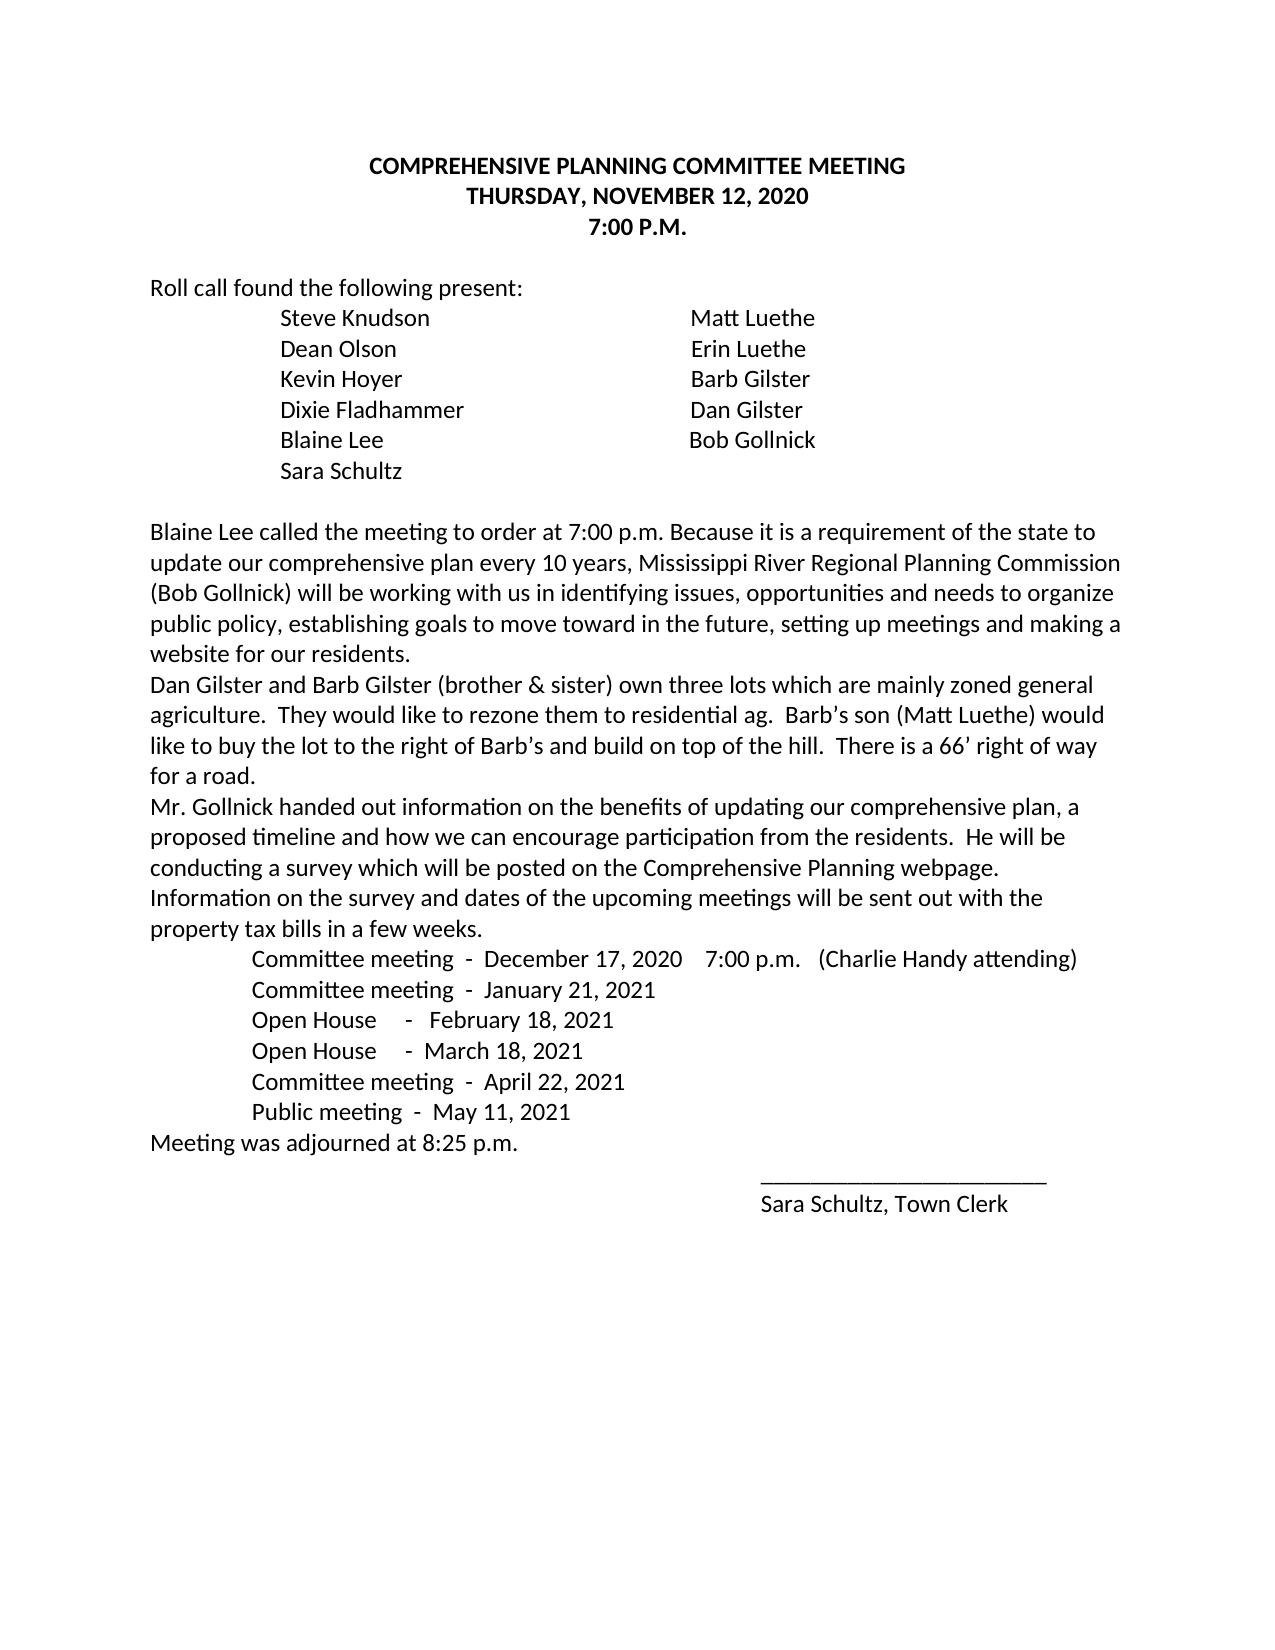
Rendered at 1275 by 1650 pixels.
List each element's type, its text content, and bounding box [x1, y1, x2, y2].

text Blaine Lee Bob Gollnick [150, 425, 1125, 455]
text Committee meeting - December 17, 2020 7:00 p.m. (Charlie Handy attending) [150, 943, 1125, 974]
text Steve Knudson Matt Luethe [150, 303, 1125, 333]
text Public meeting - May 11, 2021 [150, 1096, 1125, 1127]
text Committee meeting - January 21, 2021 [150, 974, 1125, 1004]
text Mr. Gollnick handed out information on the benefits of updating our comprehensive plan, a proposed timeline and how we can encourage participation from the residents. He will be conducting a survey which will be posted on the Comprehensive Planning webpage. Information on the survey and dates of the upcoming meetings will be sent out with the property tax bills in a few weeks. [150, 791, 1125, 943]
text Sara Schultz, Town Clerk [150, 1188, 1125, 1218]
text Dean Olson Erin Luethe [150, 333, 1125, 364]
text Open House - February 18, 2021 [150, 1004, 1125, 1035]
text Sara Schultz [150, 455, 1125, 486]
text Meeting was adjourned at 8:25 p.m. [150, 1127, 1125, 1157]
text THURSDAY, NOVEMBER 12, 2020 [150, 181, 1125, 211]
text _______________________ [150, 1157, 1125, 1188]
text Roll call found the following present: [150, 272, 1125, 303]
text 7:00 P.M. [150, 211, 1125, 242]
text Kevin Hoyer Barb Gilster [150, 364, 1125, 394]
text Dixie Fladhammer Dan Gilster [150, 394, 1125, 425]
text Committee meeting - April 22, 2021 [150, 1066, 1125, 1096]
text Open House - March 18, 2021 [150, 1035, 1125, 1066]
text COMPREHENSIVE PLANNING COMMITTEE MEETING [150, 150, 1125, 181]
text Dan Gilster and Barb Gilster (brother & sister) own three lots which are mainly zoned general agriculture. They would like to rezone them to residential ag. Barb’s son (Matt Luethe) would like to buy the lot to the right of Barb’s and build on top of the hill. There is a 66’ right of way for a road. [150, 669, 1125, 791]
text Blaine Lee called the meeting to order at 7:00 p.m. Because it is a requirement of the state to update our comprehensive plan every 10 years, Mississippi River Regional Planning Commission (Bob Gollnick) will be working with us in identifying issues, opportunities and needs to organize public policy, establishing goals to move toward in the future, setting up meetings and making a website for our residents. [150, 516, 1125, 669]
